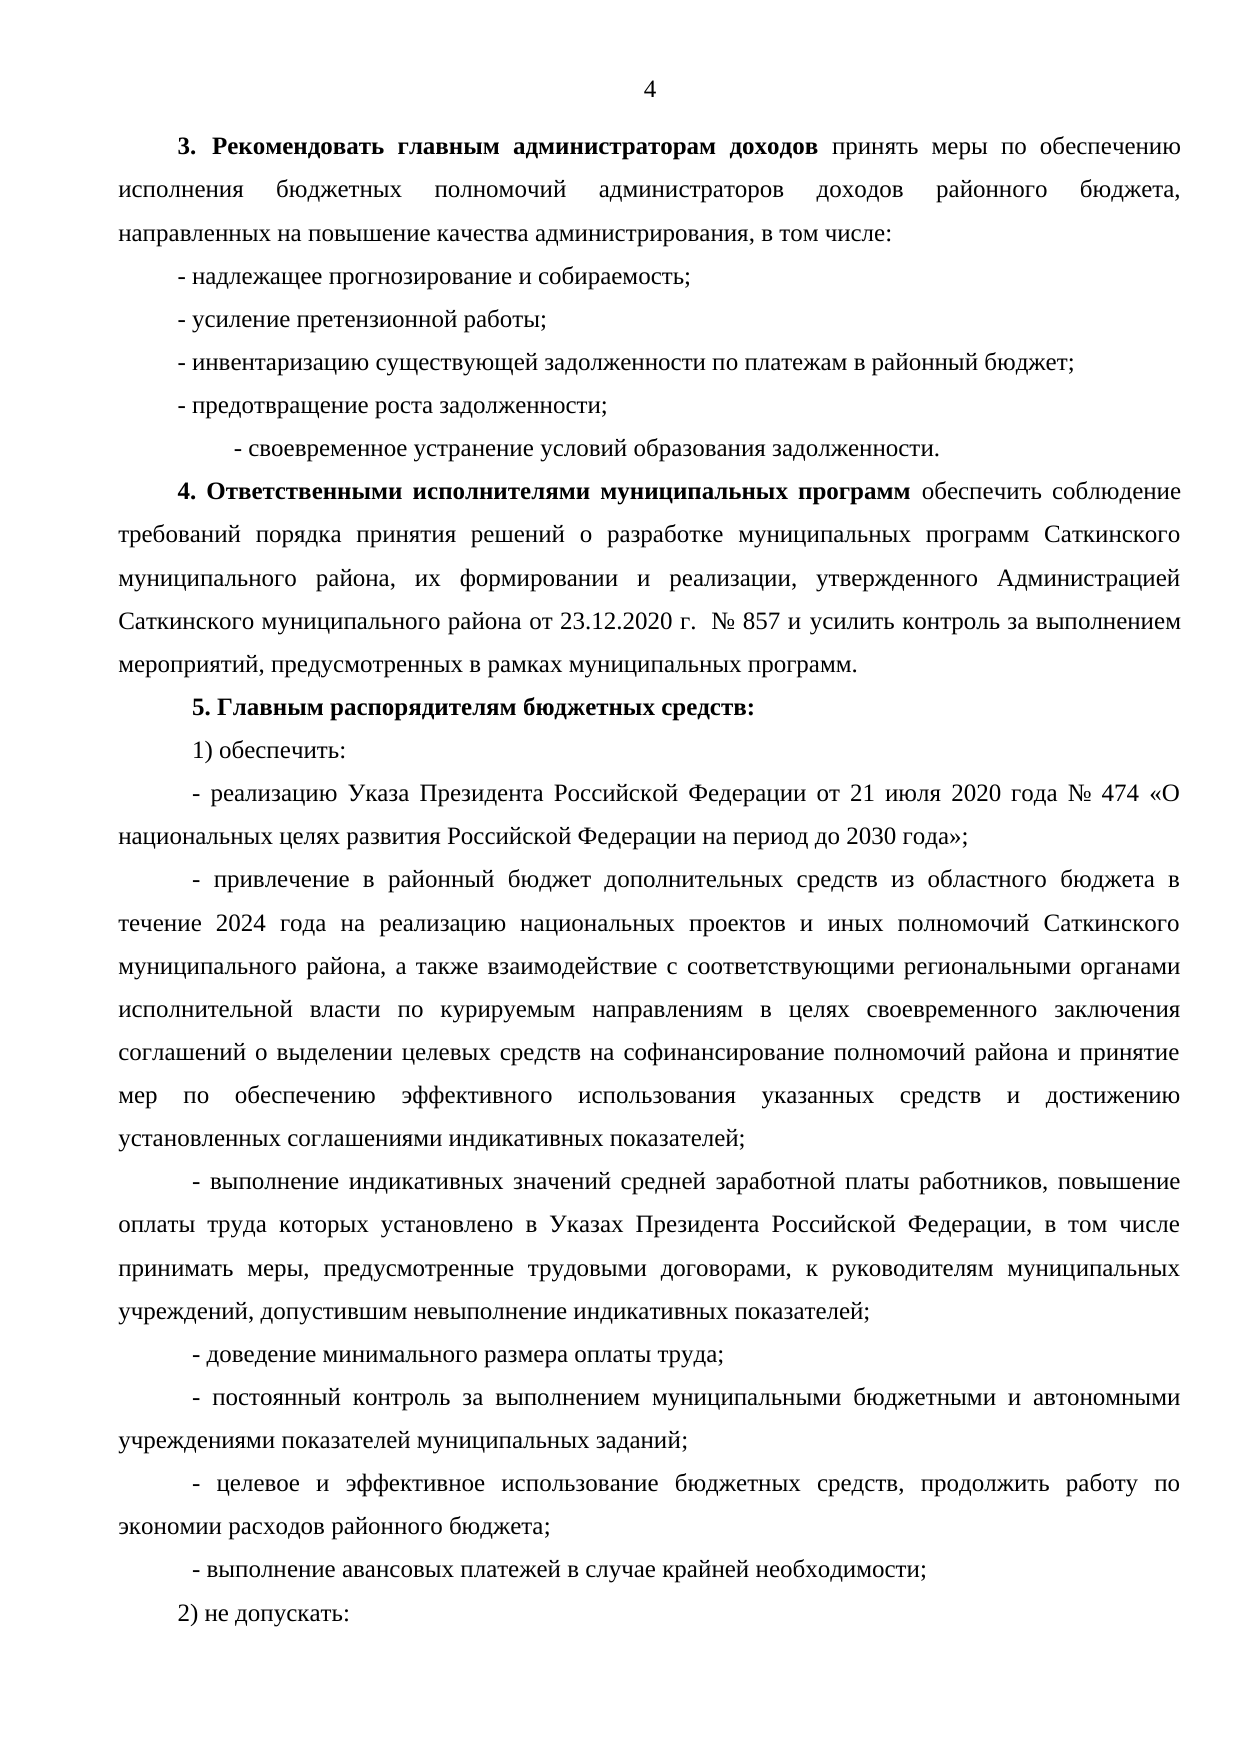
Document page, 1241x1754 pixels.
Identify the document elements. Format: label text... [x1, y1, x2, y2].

text - усиление претензионной работы; [118, 304, 1181, 333]
text - инвентаризацию существующей задолженности по платежам в районный бюджет; [118, 347, 1181, 376]
text - выполнение авансовых платежей в случае крайней необходимости; [118, 1554, 1181, 1583]
text 5. Главным распорядителям бюджетных средств: [118, 692, 1181, 721]
text - постоянный контроль за выполнением муниципальными бюджетными и автономными учреждениями показателей муниципальных заданий; [118, 1382, 1181, 1454]
text - предотвращение роста задолженности; [118, 390, 1181, 419]
text - реализацию Указа Президента Российской Федерации от 21 июля 2020 года № 474 «О национальных целях развития Российской Федерации на период до 2030 года»; [118, 778, 1181, 850]
list Рекомендовать главным администраторам доходов принять меры по обеспечению исполнения бюджетных полномочий администраторов доходов районного бюджета, направленных на повышение качества администрирования, в том числе: [118, 131, 1181, 246]
text - своевременное устранение условий образования задолженности. [118, 433, 1181, 462]
text - выполнение индикативных значений средней заработной платы работников, повышение оплаты труда которых установлено в Указах Президента Российской Федерации, в том числе принимать меры, предусмотренные трудовыми договорами, к руководителям муниципальных учреждений, допустившим невыполнение индикативных показателей; [118, 1166, 1181, 1324]
text 4. Ответственными исполнителями муниципальных программ обеспечить соблюдение требований порядка принятия решений о разработке муниципальных программ Саткинского муниципального района, их формировании и реализации, утвержденного Администрацией Саткинского муниципального района от 23.12.2020 г. № 857 и усилить контроль за выполнением мероприятий, предусмотренных в рамках муниципальных программ. [118, 476, 1181, 678]
text - целевое и эффективное использование бюджетных средств, продолжить работу по экономии расходов районного бюджета; [118, 1468, 1181, 1540]
text - привлечение в районный бюджет дополнительных средств из областного бюджета в течение 2024 года на реализацию национальных проектов и иных полномочий Саткинского муниципального района, а также взаимодействие с соответствующими региональными органами исполнительной власти по курируемым направлениям в целях своевременного заключения соглашений о выделении целевых средств на софинансирование полномочий района и принятие мер по обеспечению эффективного использования указанных средств и достижению установленных соглашениями индикативных показателей; [118, 864, 1181, 1152]
text - надлежащее прогнозирование и собираемость; [118, 261, 1181, 289]
text 1) обеспечить: [118, 735, 1181, 764]
text - доведение минимального размера оплаты труда; [118, 1339, 1181, 1368]
text 2) не допускать: [118, 1598, 1181, 1626]
